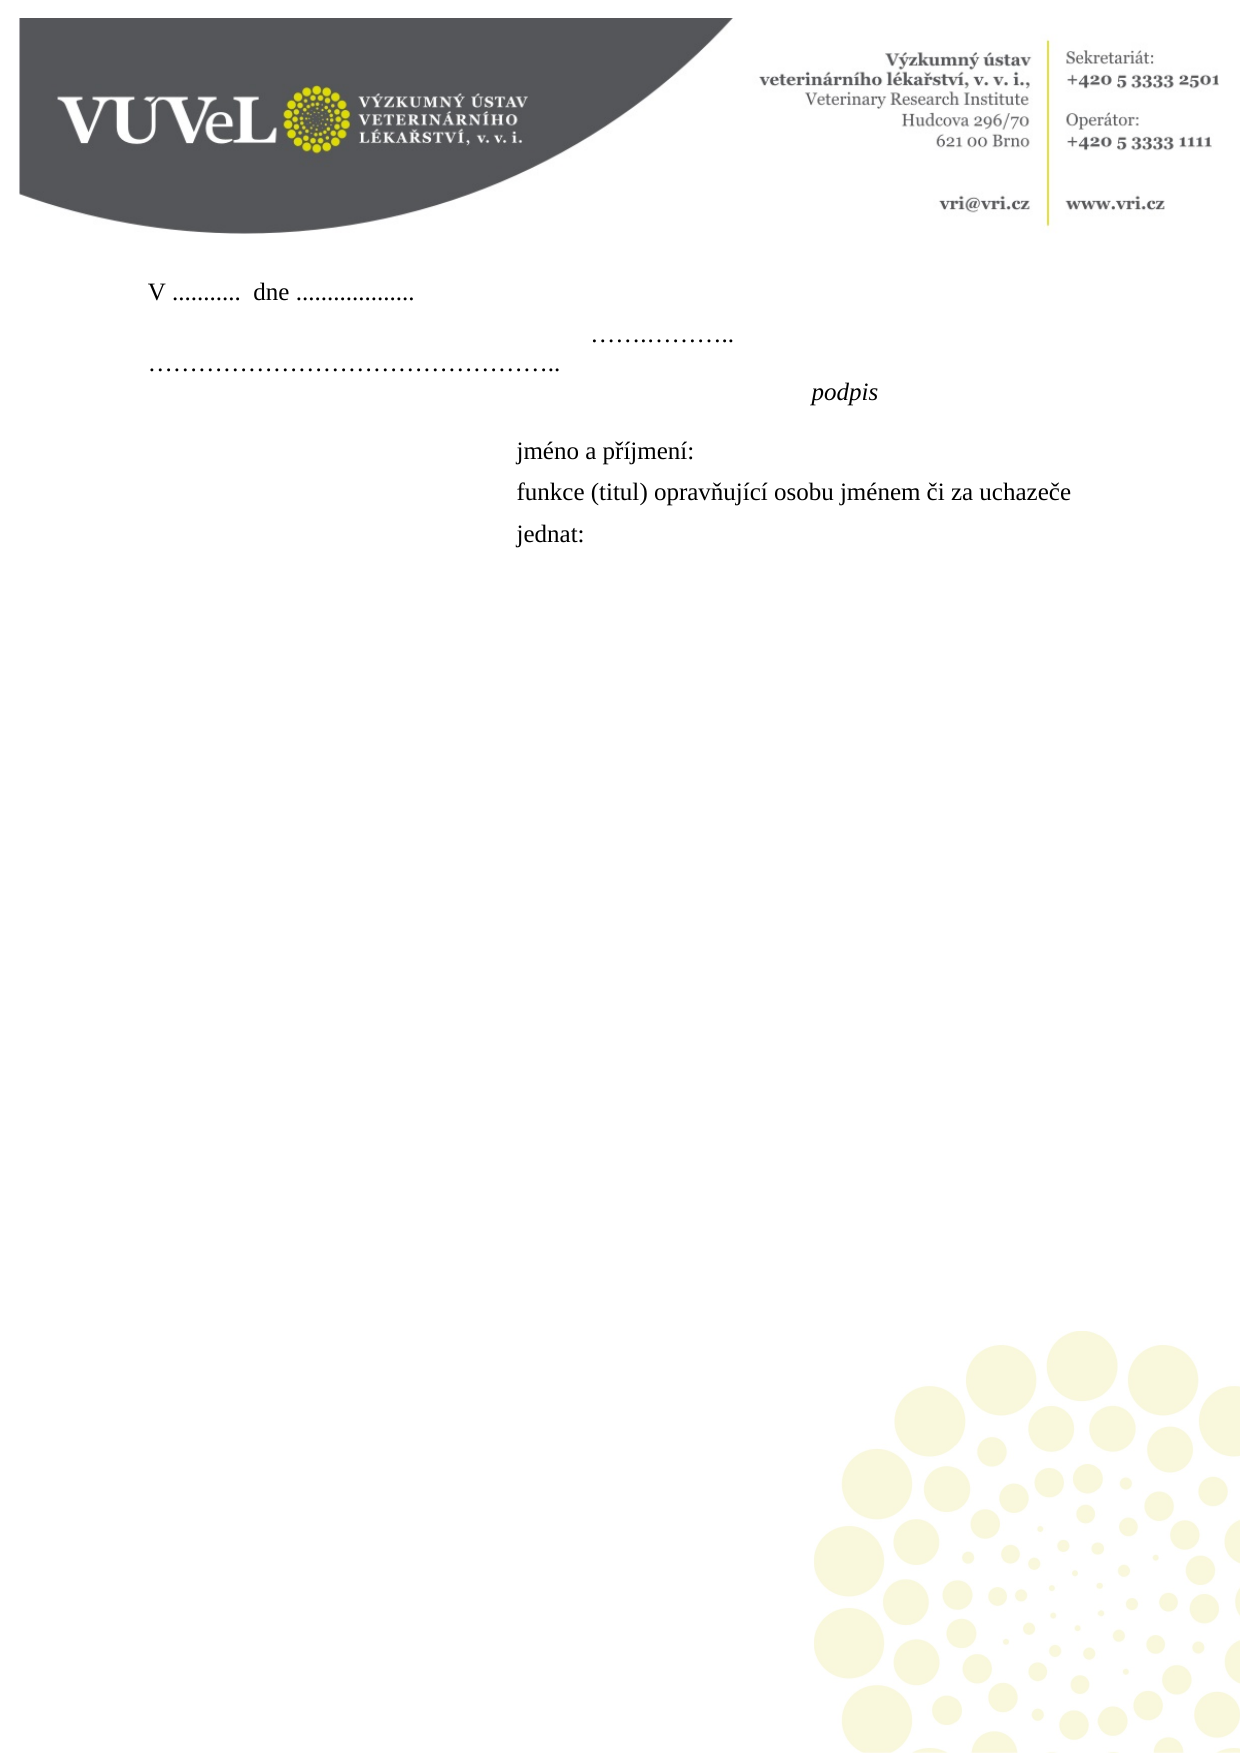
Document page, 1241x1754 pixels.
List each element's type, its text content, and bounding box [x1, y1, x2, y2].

text jméno a příjmení: [148, 435, 1092, 464]
text jednat: [443, 519, 1092, 548]
text …….………..………………………………………….. [148, 319, 1092, 377]
picture [814, 1331, 1241, 1753]
text podpis [148, 377, 1092, 406]
picture [19, 18, 1219, 234]
text V ........... dne ................... [148, 277, 1092, 306]
text funkce (titul) opravňující osobu jménem či za uchazeče [443, 477, 1092, 506]
